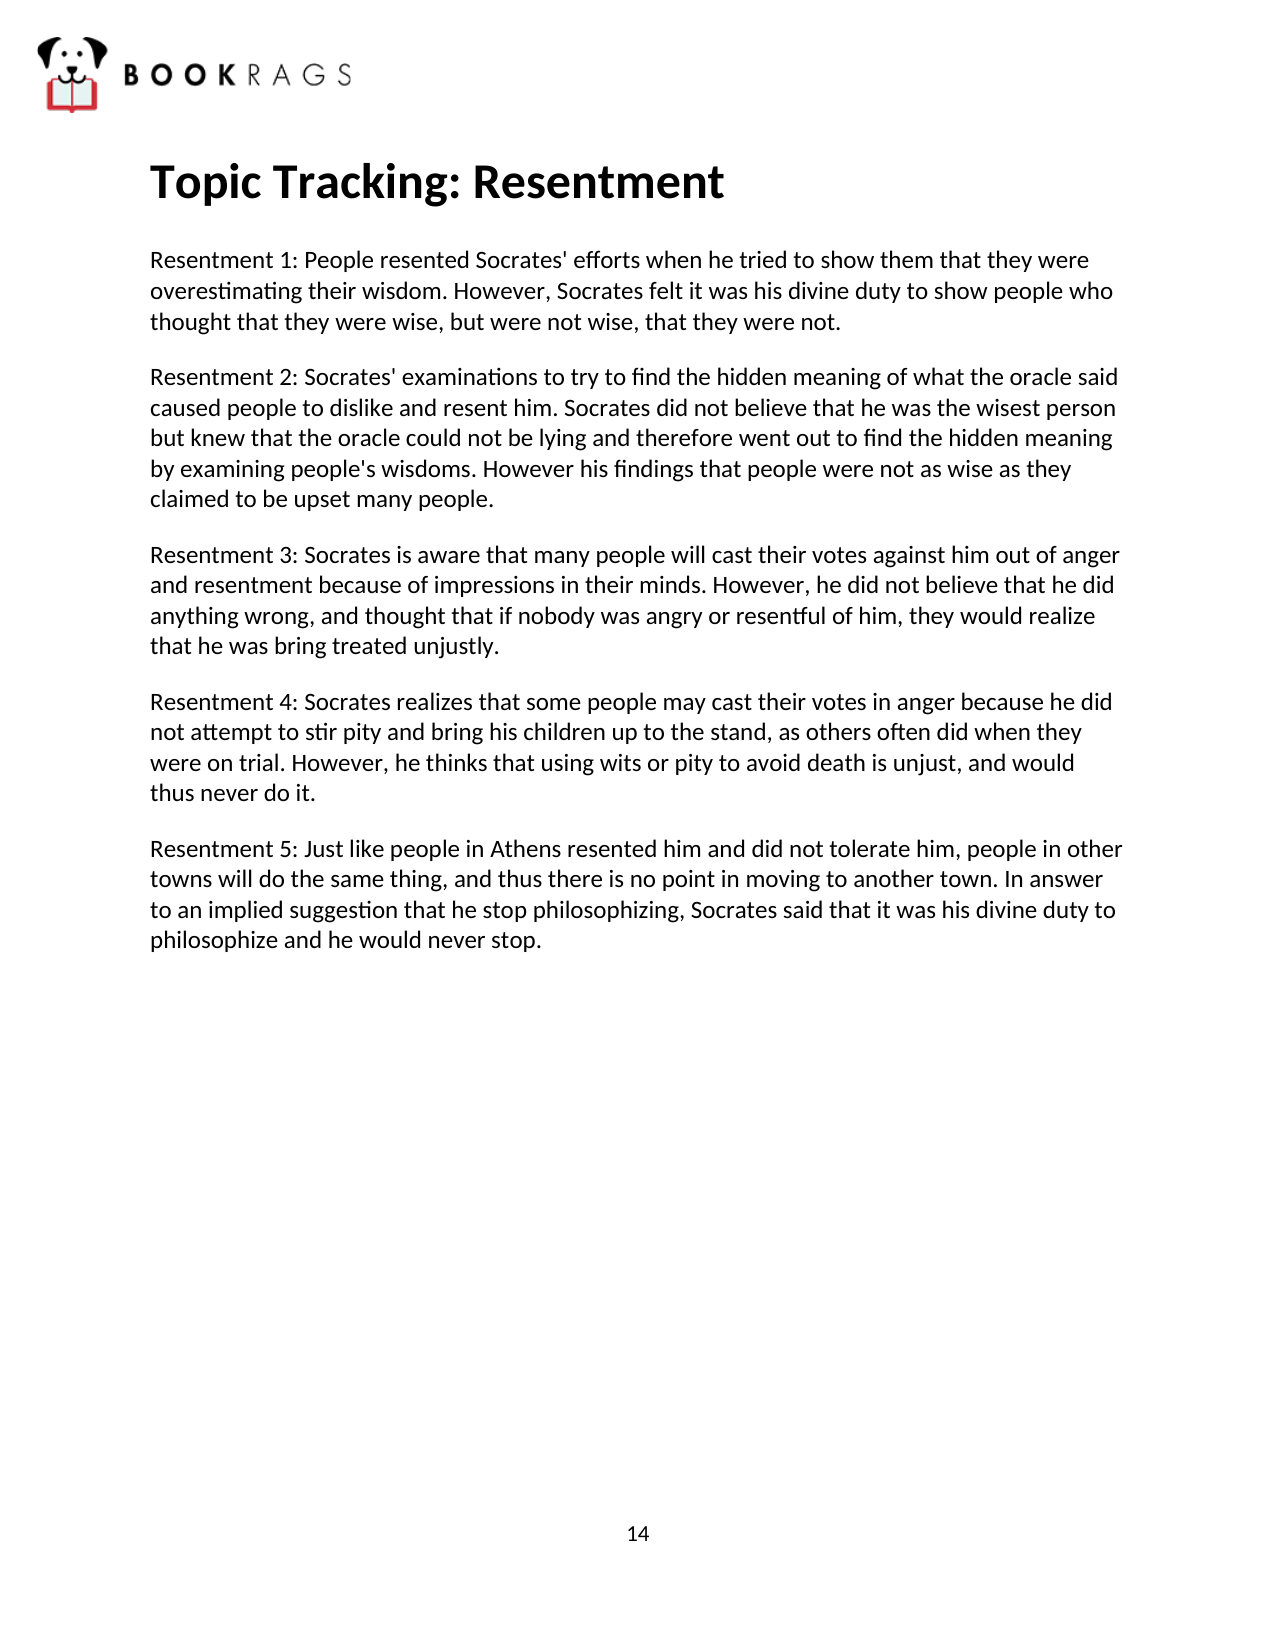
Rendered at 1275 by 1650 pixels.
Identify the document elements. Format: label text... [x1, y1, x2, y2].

text Resentment 3: Socrates is aware that many people will cast their votes against him out of anger and resentment because of impressions in their minds. However, he did not believe that he did anything wrong, and thought that if nobody was angry or resentful of him, they would realize that he was bring treated unjustly. [150, 539, 1125, 661]
text Resentment 5: Just like people in Athens resented him and did not tolerate him, people in other towns will do the same thing, and thus there is no point in moving to another town. In answer to an implied suggestion that he stop philosophizing, Socrates said that it was his divine duty to philosophize and he would never stop. [150, 833, 1125, 955]
text Topic Tracking: Resentment [150, 150, 1125, 211]
picture [37, 37, 351, 113]
text Resentment 1: People resented Socrates' efforts when he tried to show them that they were overestimating their wisdom. However, Socrates felt it was his divine duty to show people who thought that they were wise, but were not wise, that they were not. [150, 244, 1125, 336]
text Resentment 4: Socrates realizes that some people may cast their votes in anger because he did not attempt to stir pity and bring his children up to the stand, as others often did when they were on trial. However, he thinks that using wits or pity to avoid death is unjust, and would thus never do it. [150, 686, 1125, 808]
text Resentment 2: Socrates' examinations to try to find the hidden meaning of what the oracle said caused people to dislike and resent him. Socrates did not believe that he was the wisest person but knew that the oracle could not be lying and therefore went out to find the hidden meaning by examining people's wisdoms. However his findings that people were not as wise as they claimed to be upset many people. [150, 361, 1125, 514]
